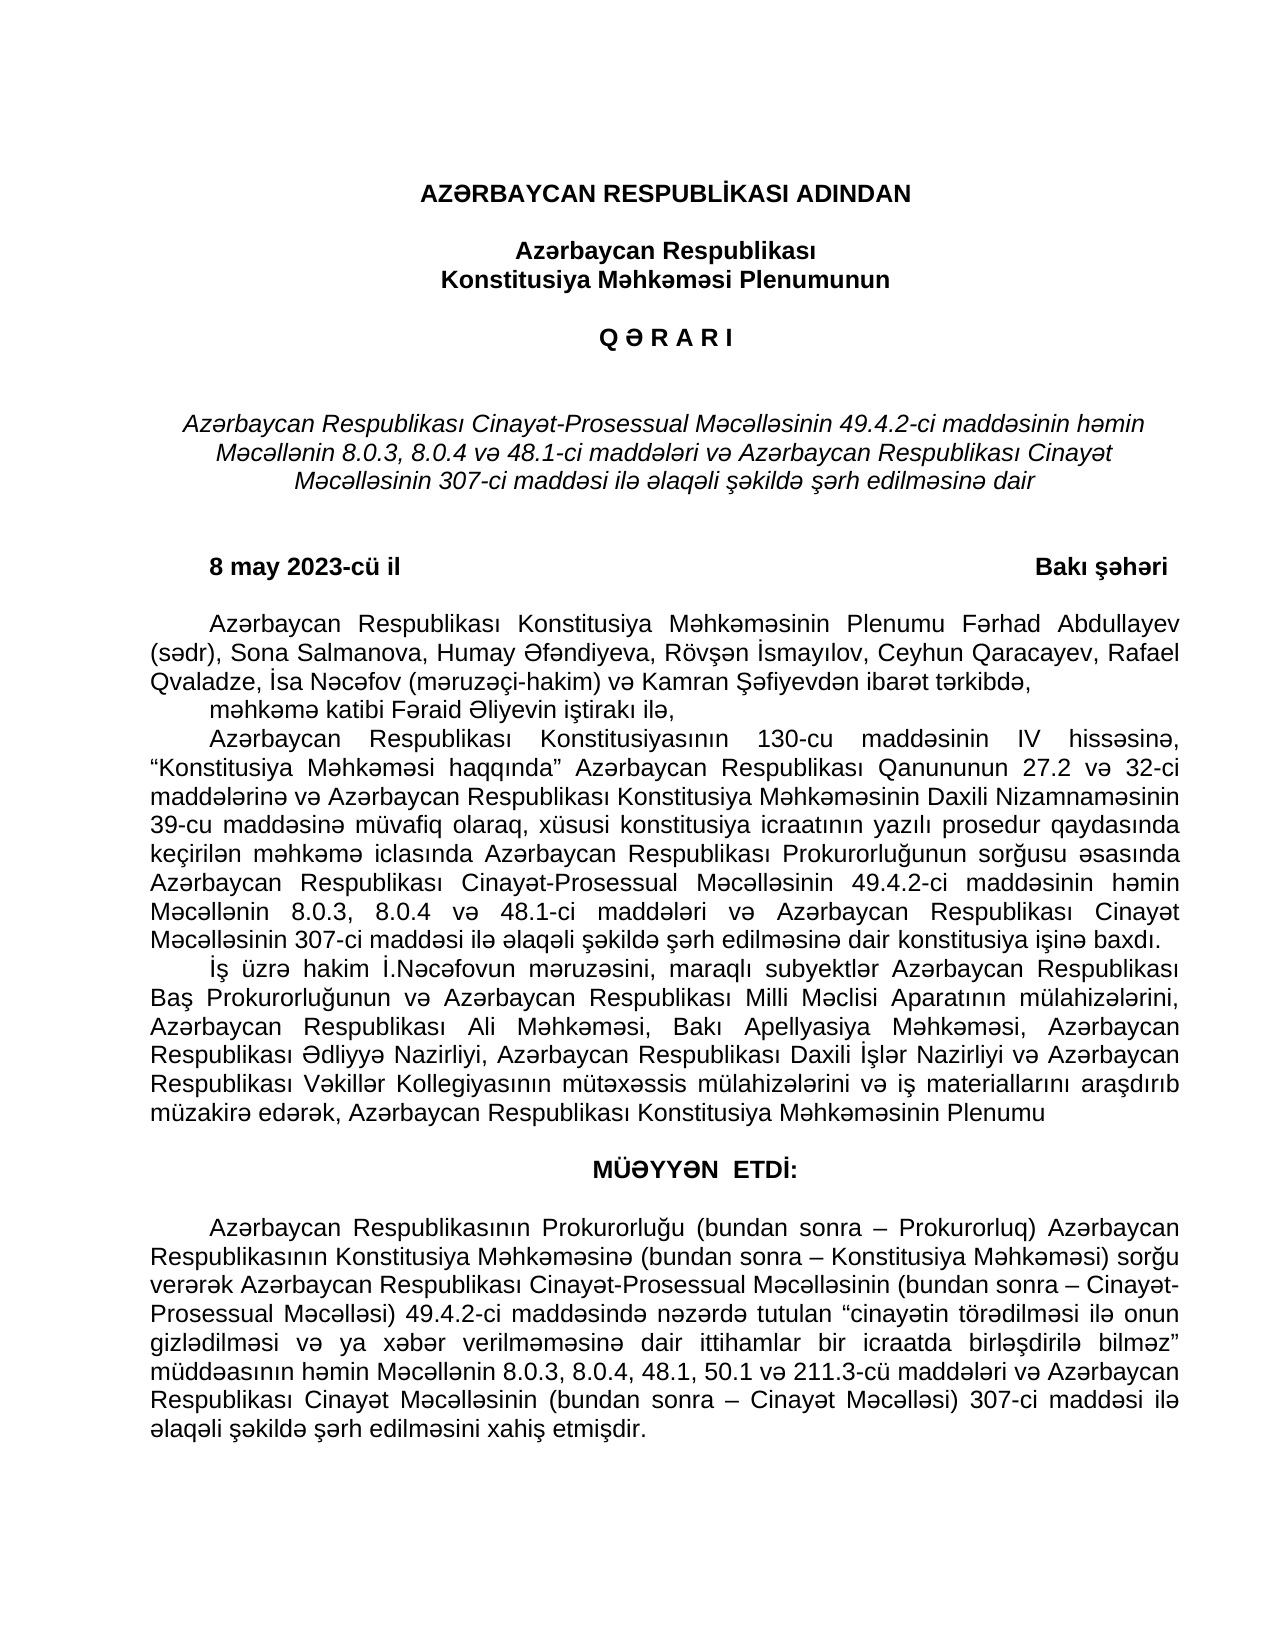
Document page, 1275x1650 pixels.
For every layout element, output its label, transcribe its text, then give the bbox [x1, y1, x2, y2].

text Q Ə R A R I [150, 322, 1181, 351]
text məhkəmə katibi Fəraid Əliyevin iştirakı ilə, [150, 696, 1181, 724]
text AZƏRBAYCAN RESPUBLİKASI ADINDAN [150, 179, 1181, 207]
text Azərbaycan Respublikası [150, 236, 1181, 265]
text Konstitusiya Məhkəməsi Plenumunun [150, 265, 1181, 294]
text Azərbaycan Respublikası Konstitusiyasının 130-cu maddəsinin IV hissəsinə, “Konstitusiya Məhkəməsi haqqında” Azərbaycan Respublikası Qanununun 27.2 və 32-ci maddələrinə və Azərbaycan Respublikası Konstitusiya Məhkəməsinin Daxili Nizamnaməsinin 39-cu maddəsinə müvafiq olaraq, xüsusi konstitusiya icraatının yazılı prosedur qaydasında keçirilən məhkəmə iclasında Azərbaycan Respublikası Prokurorluğunun sorğusu əsasında Azərbaycan Respublikası Cinayət-Prosessual Məcəlləsinin 49.4.2-ci maddəsinin həmin Məcəllənin 8.0.3, 8.0.4 və 48.1-ci maddələri və Azərbaycan Respublikası Cinayət Məcəlləsinin 307-ci maddəsi ilə əlaqəli şəkildə şərh edilməsinə dair konstitusiya işinə baxdı. [150, 724, 1181, 954]
text 8 may 2023-cü il Bakı şəhəri [150, 552, 1181, 581]
text Azərbaycan Respublikasının Prokurorluğu (bundan sonra – Prokurorluq) Azərbaycan Respublikasının Konstitusiya Məhkəməsinə (bundan sonra – Konstitusiya Məhkəməsi) sorğu verərək Azərbaycan Respublikası Cinayət-Prosessual Məcəlləsinin (bundan sonra – Cinayət- Prosessual Məcəlləsi) 49.4.2-ci maddəsində nəzərdə tutulan “cinayətin törədilməsi ilə onun gizlədilməsi və ya xəbər verilməməsinə dair ittihamlar bir icraatda birləşdirilə bilməz” müddəasının həmin Məcəllənin 8.0.3, 8.0.4, 48.1, 50.1 və 211.3-cü maddələri və Azərbaycan Respublikası Cinayət Məcəlləsinin (bundan sonra – Cinayət Məcəlləsi) 307-ci maddəsi ilə əlaqəli şəkildə şərh edilməsini xahiş etmişdir. [150, 1213, 1181, 1443]
text MÜƏYYƏN ETDİ: [150, 1156, 1181, 1184]
text İş üzrə hakim İ.Nəcəfovun məruzəsini, maraqlı subyektlər Azərbaycan Respublikası Baş Prokurorluğunun və Azərbaycan Respublikası Milli Məclisi Aparatının mülahizələrini, Azərbaycan Respublikası Ali Məhkəməsi, Bakı Apellyasiya Məhkəməsi, Azərbaycan Respublikası Ədliyyə Nazirliyi, Azərbaycan Respublikası Daxili İşlər Nazirliyi və Azərbaycan Respublikası Vəkillər Kollegiyasının mütəxəssis mülahizələrini və iş materiallarını araşdırıb müzakirə edərək, Azərbaycan Respublikası Konstitusiya Məhkəməsinin Plenumu [150, 954, 1181, 1127]
text Azərbaycan Respublikası Konstitusiya Məhkəməsinin Plenumu Fərhad Abdullayev (sədr), Sona Salmanova, Humay Əfəndiyeva, Rövşən İsmayılov, Ceyhun Qaracayev, Rafael Qvaladze, İsa Nəcəfov (məruzəçi-hakim) və Kamran Şəfiyevdən ibarət tərkibdə, [150, 609, 1181, 696]
text Azərbaycan Respublikası Cinayət-Prosessual Məcəlləsinin 49.4.2-ci maddəsinin həmin Məcəllənin 8.0.3, 8.0.4 və 48.1-ci maddələri və Azərbaycan Respublikası Cinayət Məcəlləsinin 307-ci maddəsi ilə əlaqəli şəkildə şərh edilməsinə dair [150, 409, 1181, 495]
